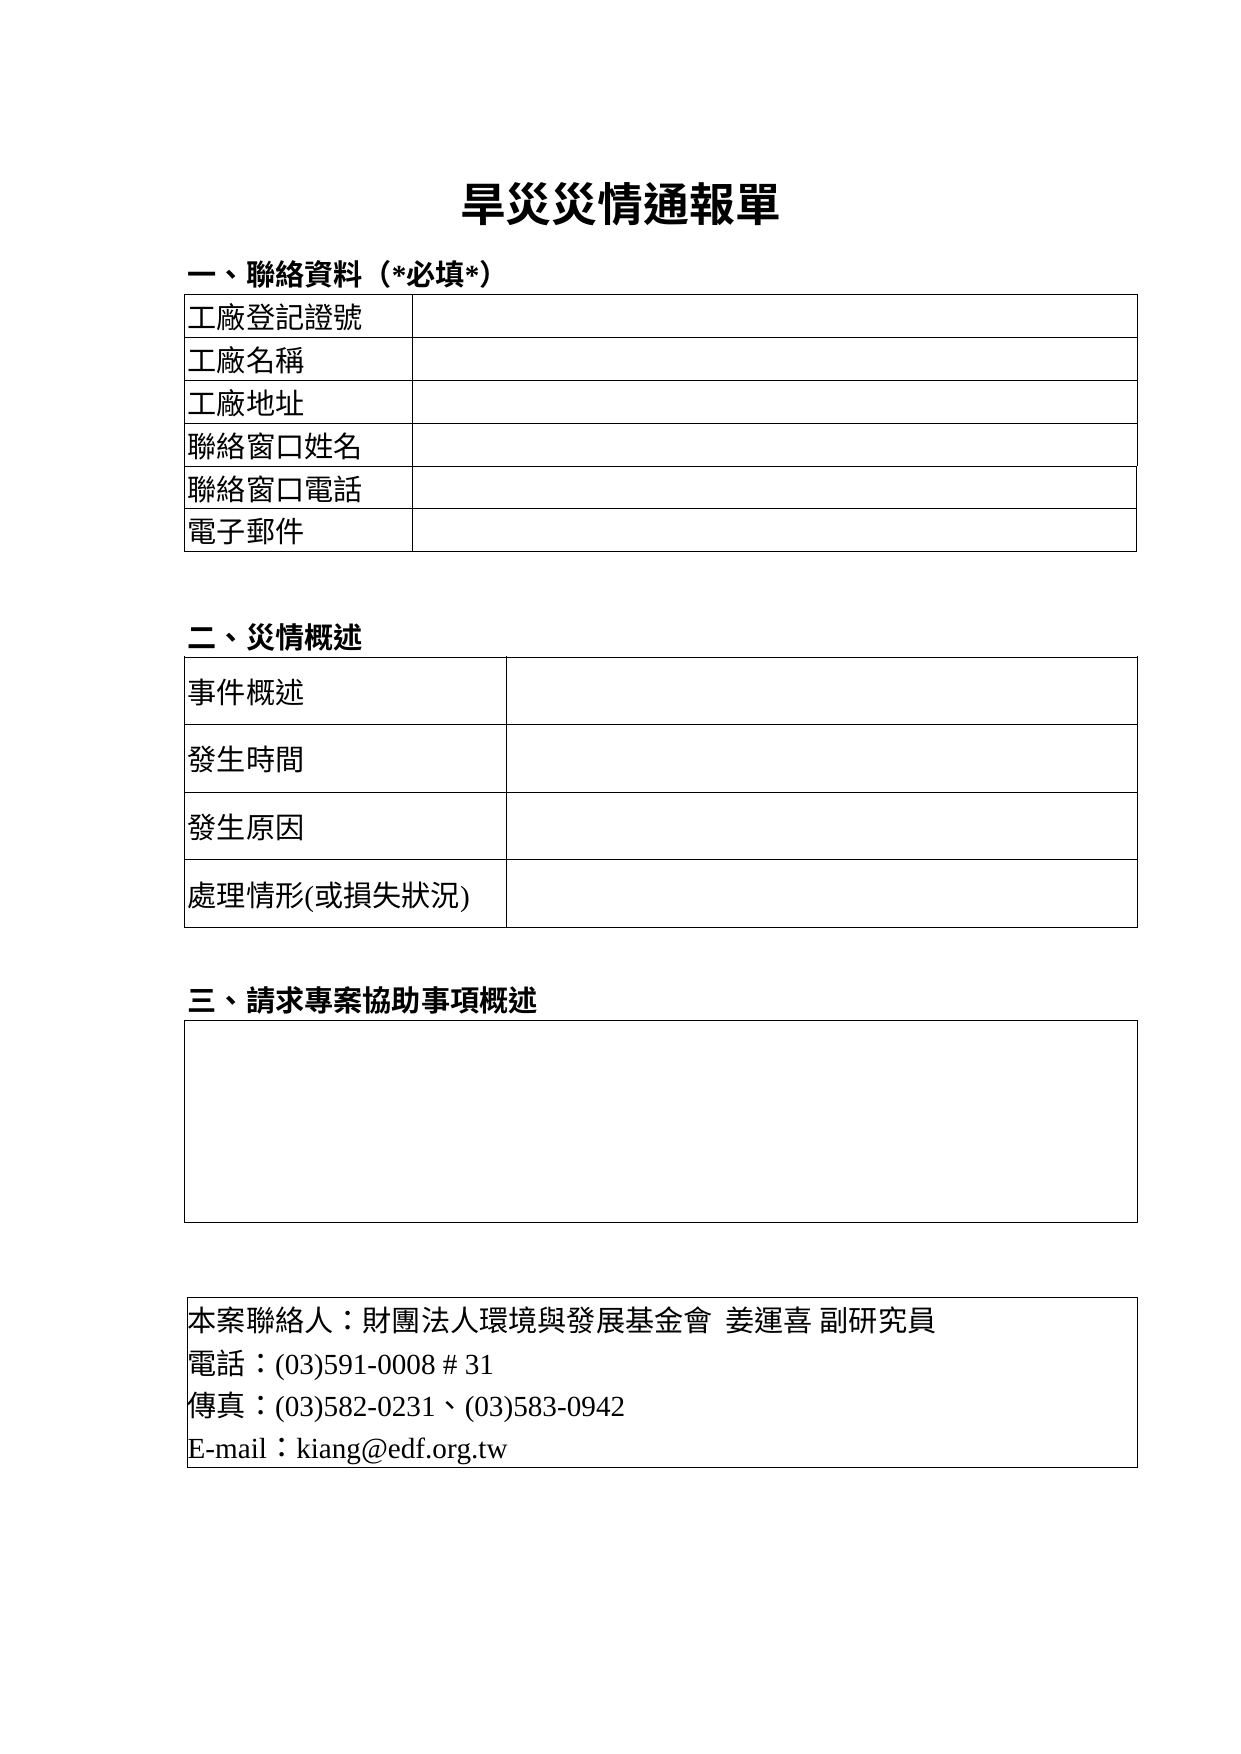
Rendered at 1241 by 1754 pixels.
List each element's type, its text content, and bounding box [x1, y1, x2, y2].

table_cell [413, 509, 1136, 551]
table_cell 電子郵件 [185, 509, 412, 551]
table_header 本案聯絡人：財團法人環境與發展基金會 姜運喜 副研究員 電話：(03)591-0008 # 31 傳真：(03)582-0231、(03)583-0942 E-mail：kiang@edf.org.tw [188, 1298, 1137, 1467]
table_cell 聯絡窗口電話 [185, 467, 412, 508]
table_cell 聯絡窗口姓名 [185, 424, 412, 466]
table_cell [413, 338, 1137, 380]
table_cell [507, 793, 1137, 859]
table_header 一、聯絡資料（*必填*） [185, 240, 1137, 294]
table_cell 工廠登記證號 [185, 295, 412, 337]
table_cell 發生原因 [185, 793, 506, 859]
table_cell [413, 295, 1137, 337]
table_cell [185, 1021, 1137, 1221]
table_cell 事件概述 [185, 658, 506, 724]
table_cell [507, 725, 1137, 792]
table_cell 工廠名稱 [185, 338, 412, 380]
table_cell 工廠地址 [185, 381, 412, 423]
table_header 二、災情概述 [185, 602, 1137, 656]
text 旱災災情通報單 [187, 164, 1053, 239]
table_cell [507, 658, 1137, 724]
table_cell 發生時間 [185, 725, 506, 792]
table_header 三、請求專案協助事項概述 [185, 965, 1137, 1020]
table_cell [413, 424, 1137, 466]
table_cell [507, 860, 1137, 927]
table_cell 處理情形(或損失狀況) [185, 860, 506, 927]
table_cell [413, 467, 1136, 508]
table_cell [413, 381, 1137, 423]
